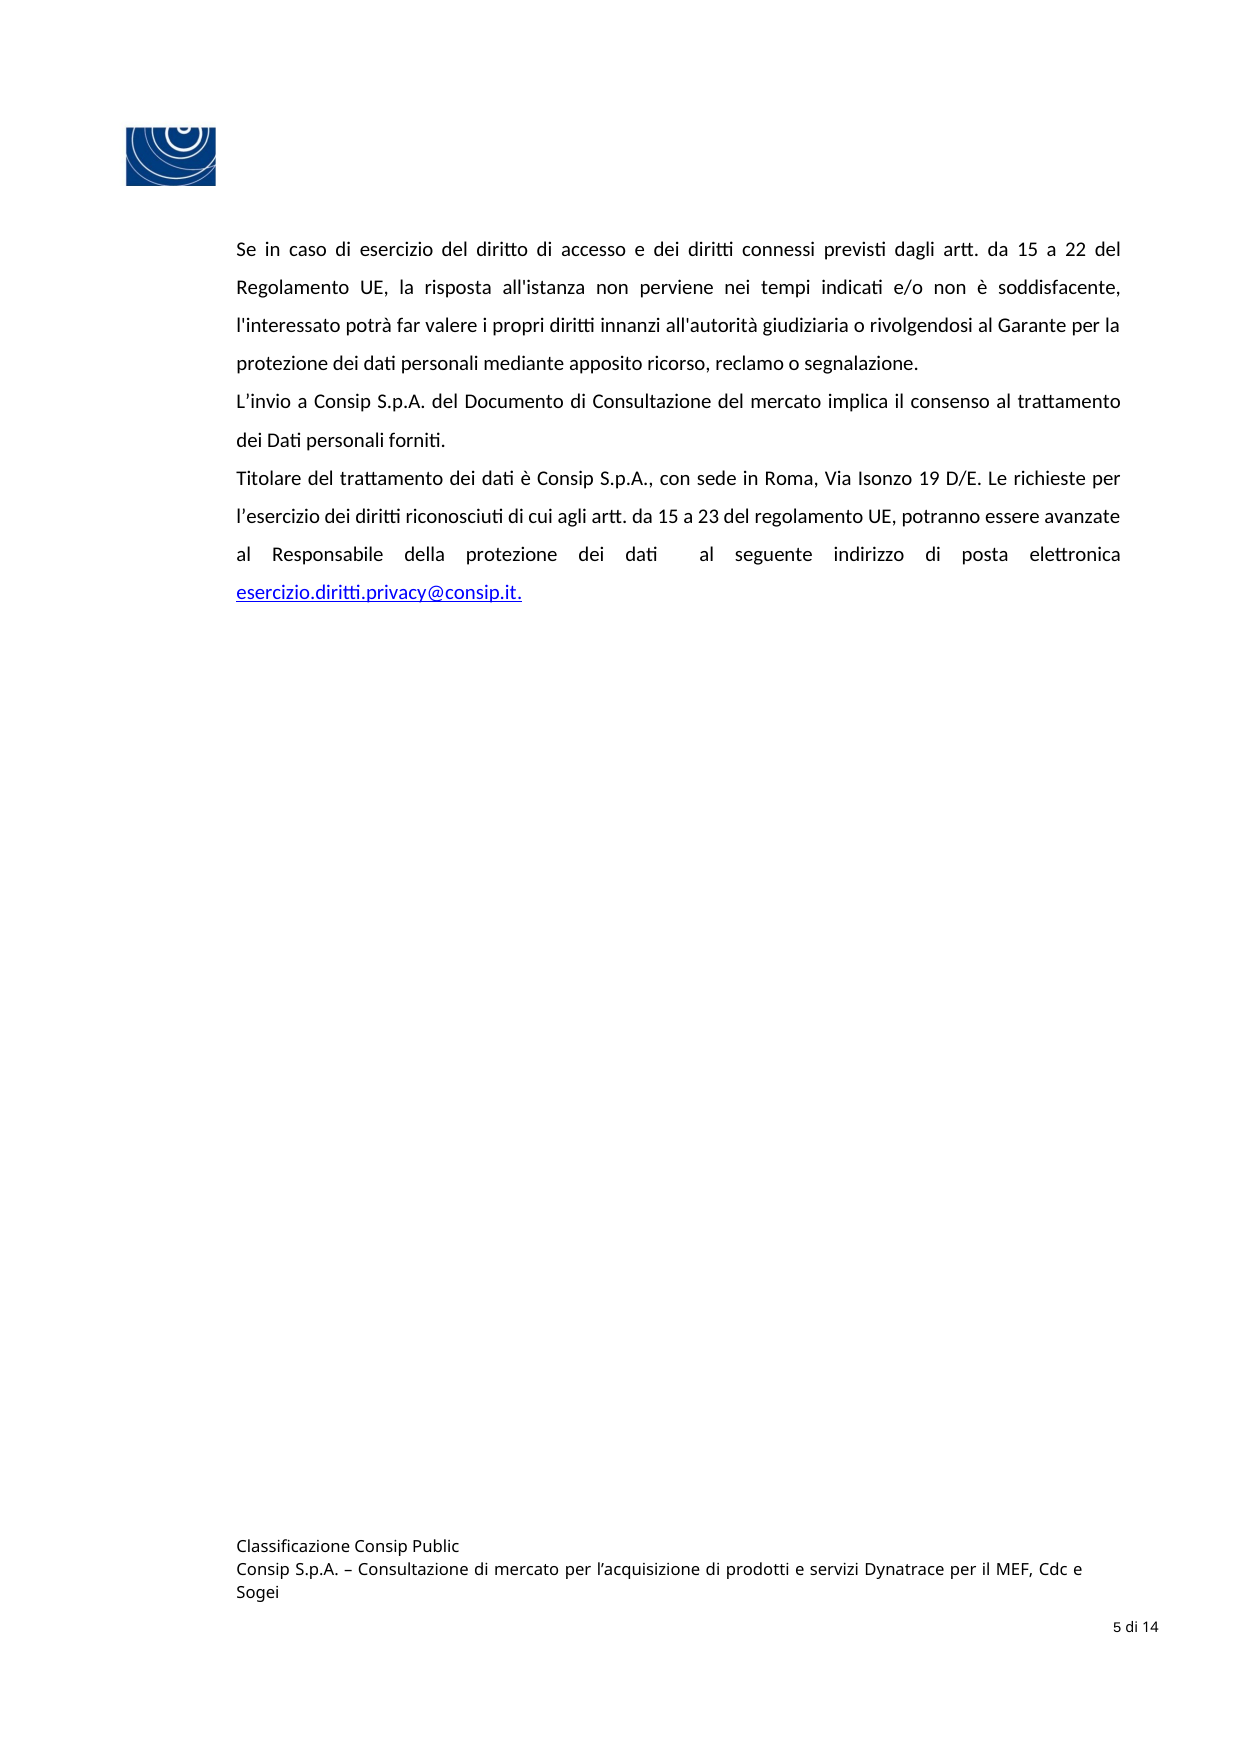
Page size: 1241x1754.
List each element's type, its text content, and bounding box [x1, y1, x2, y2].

picture [0, 0, 216, 184]
text Se in caso di esercizio del diritto di accesso e dei diritti connessi previsti dagli artt. da 15 a 22 del Regolamento UE, la risposta all'istanza non perviene nei tempi indicati e/o non è soddisfacente, l'interessato potrà far valere i propri diritti innanzi all'autorità giudiziaria o rivolgendosi al Garante per la protezione dei dati personali mediante apposito ricorso, reclamo o segnalazione. [236, 236, 1122, 376]
text L’invio a Consip S.p.A. del Documento di Consultazione del mercato implica il consenso al trattamento dei Dati personali forniti. [236, 389, 1122, 452]
text Titolare del trattamento dei dati è Consip S.p.A., con sede in Roma, Via Isonzo 19 D/E. Le richieste per l’esercizio dei diritti riconosciuti di cui agli artt. da 15 a 23 del regolamento UE, potranno essere avanzate al Responsabile della protezione dei dati al seguente indirizzo di posta elettronica esercizio.diritti.privacy@consip.it. [236, 465, 1122, 605]
